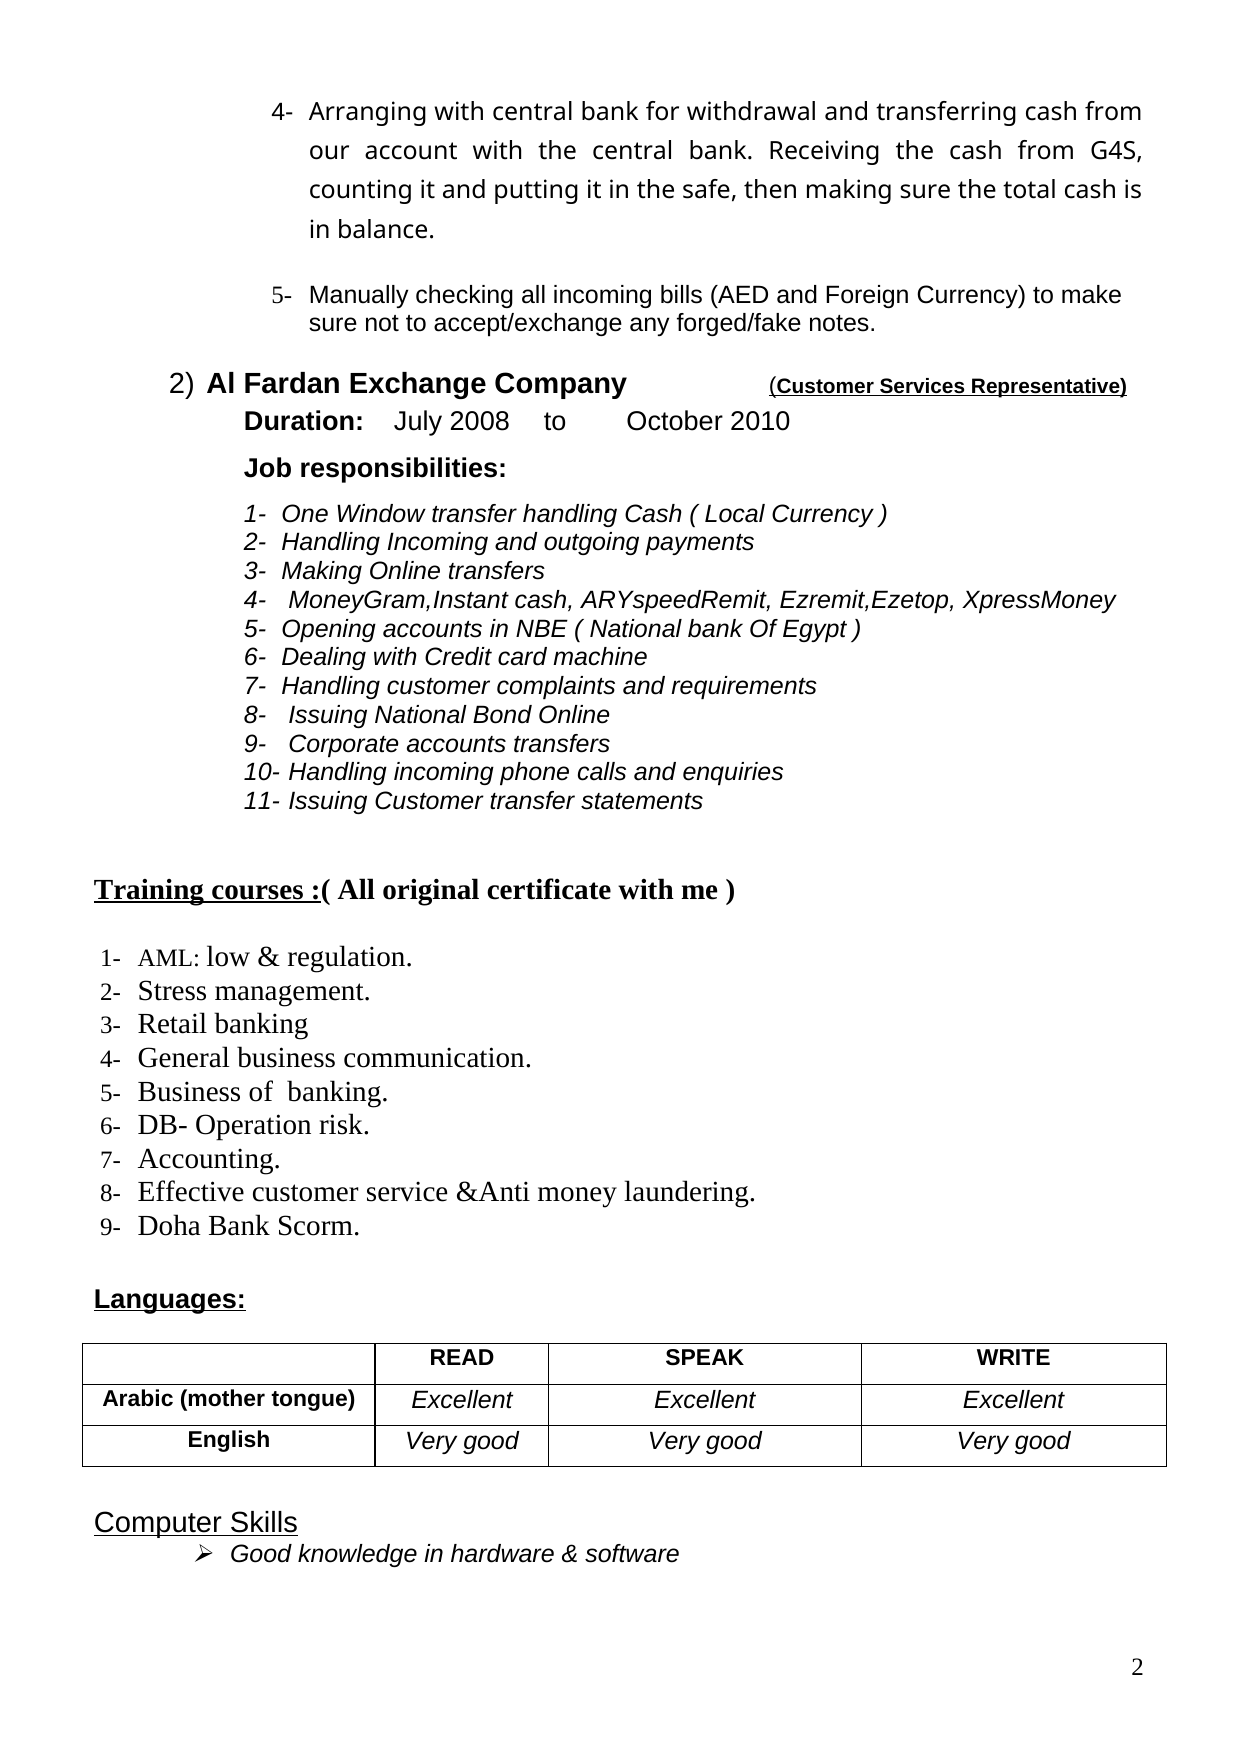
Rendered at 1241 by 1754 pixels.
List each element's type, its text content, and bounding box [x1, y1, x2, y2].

list Handling customer complaints and requirements [244, 671, 1144, 700]
list Making Online transfers [244, 556, 1144, 585]
list Handling Incoming and outgoing payments [244, 527, 1144, 556]
list Business of banking. [100, 1074, 1144, 1107]
list Good knowledge in hardware & software [192, 1539, 1144, 1568]
table_header READ [376, 1344, 548, 1384]
list Issuing National Bond Online [244, 700, 1144, 729]
table_cell Arabic (mother tongue) [83, 1385, 374, 1425]
list Retail banking [100, 1007, 1144, 1040]
text Computer Skills [94, 1506, 1144, 1539]
table_cell Excellent [862, 1385, 1166, 1425]
list Effective customer service &Anti money laundering. [100, 1174, 1144, 1208]
list Job responsibilities: [206, 452, 1144, 483]
list MoneyGram,Instant cash, ARYspeedRemit, Ezremit,Ezetop, XpressMoney [244, 585, 1144, 614]
table_cell Very good [549, 1426, 861, 1466]
list Opening accounts in NBE ( National bank Of ) [244, 614, 1144, 642]
table_cell Very good [862, 1426, 1166, 1466]
list Al Fardan Exchange Company (Customer Services Representative) [169, 366, 1144, 400]
list Dealing with Credit card machine [244, 642, 1144, 671]
list AML: low & regulation. [100, 939, 1144, 973]
list Stress management. [100, 973, 1144, 1007]
text Training courses :( All original certificate with me ) [94, 872, 1144, 906]
table_header [83, 1344, 374, 1384]
list General business communication. [100, 1040, 1144, 1074]
list Arranging with central bank for withdrawal and transferring cash from our account with the central bank. Receiving the cash from G4S, counting it and putting it in the safe, then making sure the total cash is in balance. [271, 94, 1144, 245]
table_header SPEAK [549, 1344, 861, 1384]
list Accounting. [100, 1141, 1144, 1174]
table_cell Very good [376, 1426, 548, 1466]
list Issuing Customer transfer statements [244, 786, 1144, 815]
list One Window transfer handling Cash ( Local Currency ) [244, 499, 1144, 527]
list Doha Bank Scorm. [100, 1208, 1144, 1241]
list Handling incoming phone calls and enquiries [244, 757, 1144, 786]
list Corporate accounts transfers [244, 729, 1144, 757]
table_cell Excellent [549, 1385, 861, 1425]
list Duration: July 2008 to October 2010 [206, 405, 1144, 436]
subtitle Languages: [94, 1283, 1144, 1314]
table_header WRITE [862, 1344, 1166, 1384]
table_cell English [83, 1426, 374, 1466]
list DB- Operation risk. [100, 1107, 1144, 1141]
list Manually checking all incoming bills (AED and Foreign Currency) to make sure not to accept/exchange any forged/fake notes. [271, 279, 1144, 337]
table_cell Excellent [376, 1385, 548, 1425]
